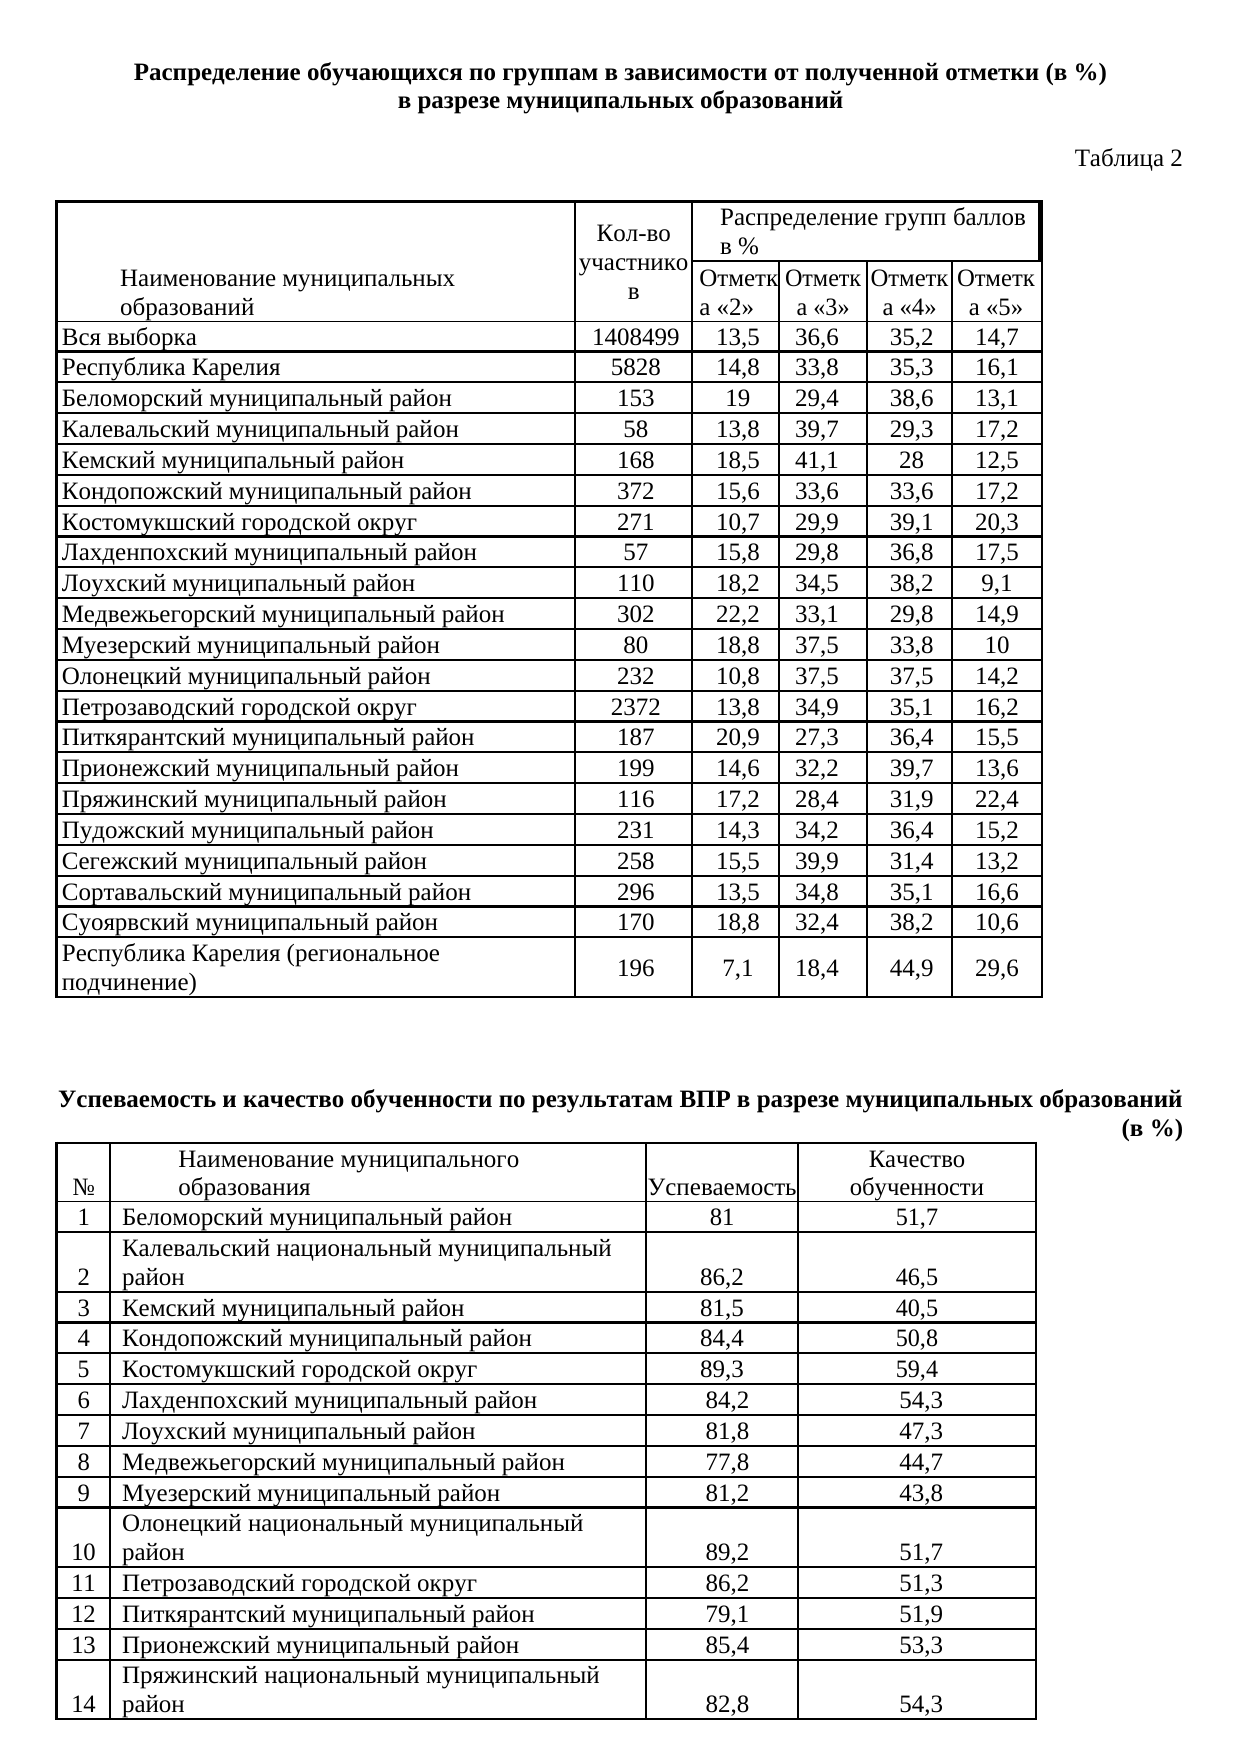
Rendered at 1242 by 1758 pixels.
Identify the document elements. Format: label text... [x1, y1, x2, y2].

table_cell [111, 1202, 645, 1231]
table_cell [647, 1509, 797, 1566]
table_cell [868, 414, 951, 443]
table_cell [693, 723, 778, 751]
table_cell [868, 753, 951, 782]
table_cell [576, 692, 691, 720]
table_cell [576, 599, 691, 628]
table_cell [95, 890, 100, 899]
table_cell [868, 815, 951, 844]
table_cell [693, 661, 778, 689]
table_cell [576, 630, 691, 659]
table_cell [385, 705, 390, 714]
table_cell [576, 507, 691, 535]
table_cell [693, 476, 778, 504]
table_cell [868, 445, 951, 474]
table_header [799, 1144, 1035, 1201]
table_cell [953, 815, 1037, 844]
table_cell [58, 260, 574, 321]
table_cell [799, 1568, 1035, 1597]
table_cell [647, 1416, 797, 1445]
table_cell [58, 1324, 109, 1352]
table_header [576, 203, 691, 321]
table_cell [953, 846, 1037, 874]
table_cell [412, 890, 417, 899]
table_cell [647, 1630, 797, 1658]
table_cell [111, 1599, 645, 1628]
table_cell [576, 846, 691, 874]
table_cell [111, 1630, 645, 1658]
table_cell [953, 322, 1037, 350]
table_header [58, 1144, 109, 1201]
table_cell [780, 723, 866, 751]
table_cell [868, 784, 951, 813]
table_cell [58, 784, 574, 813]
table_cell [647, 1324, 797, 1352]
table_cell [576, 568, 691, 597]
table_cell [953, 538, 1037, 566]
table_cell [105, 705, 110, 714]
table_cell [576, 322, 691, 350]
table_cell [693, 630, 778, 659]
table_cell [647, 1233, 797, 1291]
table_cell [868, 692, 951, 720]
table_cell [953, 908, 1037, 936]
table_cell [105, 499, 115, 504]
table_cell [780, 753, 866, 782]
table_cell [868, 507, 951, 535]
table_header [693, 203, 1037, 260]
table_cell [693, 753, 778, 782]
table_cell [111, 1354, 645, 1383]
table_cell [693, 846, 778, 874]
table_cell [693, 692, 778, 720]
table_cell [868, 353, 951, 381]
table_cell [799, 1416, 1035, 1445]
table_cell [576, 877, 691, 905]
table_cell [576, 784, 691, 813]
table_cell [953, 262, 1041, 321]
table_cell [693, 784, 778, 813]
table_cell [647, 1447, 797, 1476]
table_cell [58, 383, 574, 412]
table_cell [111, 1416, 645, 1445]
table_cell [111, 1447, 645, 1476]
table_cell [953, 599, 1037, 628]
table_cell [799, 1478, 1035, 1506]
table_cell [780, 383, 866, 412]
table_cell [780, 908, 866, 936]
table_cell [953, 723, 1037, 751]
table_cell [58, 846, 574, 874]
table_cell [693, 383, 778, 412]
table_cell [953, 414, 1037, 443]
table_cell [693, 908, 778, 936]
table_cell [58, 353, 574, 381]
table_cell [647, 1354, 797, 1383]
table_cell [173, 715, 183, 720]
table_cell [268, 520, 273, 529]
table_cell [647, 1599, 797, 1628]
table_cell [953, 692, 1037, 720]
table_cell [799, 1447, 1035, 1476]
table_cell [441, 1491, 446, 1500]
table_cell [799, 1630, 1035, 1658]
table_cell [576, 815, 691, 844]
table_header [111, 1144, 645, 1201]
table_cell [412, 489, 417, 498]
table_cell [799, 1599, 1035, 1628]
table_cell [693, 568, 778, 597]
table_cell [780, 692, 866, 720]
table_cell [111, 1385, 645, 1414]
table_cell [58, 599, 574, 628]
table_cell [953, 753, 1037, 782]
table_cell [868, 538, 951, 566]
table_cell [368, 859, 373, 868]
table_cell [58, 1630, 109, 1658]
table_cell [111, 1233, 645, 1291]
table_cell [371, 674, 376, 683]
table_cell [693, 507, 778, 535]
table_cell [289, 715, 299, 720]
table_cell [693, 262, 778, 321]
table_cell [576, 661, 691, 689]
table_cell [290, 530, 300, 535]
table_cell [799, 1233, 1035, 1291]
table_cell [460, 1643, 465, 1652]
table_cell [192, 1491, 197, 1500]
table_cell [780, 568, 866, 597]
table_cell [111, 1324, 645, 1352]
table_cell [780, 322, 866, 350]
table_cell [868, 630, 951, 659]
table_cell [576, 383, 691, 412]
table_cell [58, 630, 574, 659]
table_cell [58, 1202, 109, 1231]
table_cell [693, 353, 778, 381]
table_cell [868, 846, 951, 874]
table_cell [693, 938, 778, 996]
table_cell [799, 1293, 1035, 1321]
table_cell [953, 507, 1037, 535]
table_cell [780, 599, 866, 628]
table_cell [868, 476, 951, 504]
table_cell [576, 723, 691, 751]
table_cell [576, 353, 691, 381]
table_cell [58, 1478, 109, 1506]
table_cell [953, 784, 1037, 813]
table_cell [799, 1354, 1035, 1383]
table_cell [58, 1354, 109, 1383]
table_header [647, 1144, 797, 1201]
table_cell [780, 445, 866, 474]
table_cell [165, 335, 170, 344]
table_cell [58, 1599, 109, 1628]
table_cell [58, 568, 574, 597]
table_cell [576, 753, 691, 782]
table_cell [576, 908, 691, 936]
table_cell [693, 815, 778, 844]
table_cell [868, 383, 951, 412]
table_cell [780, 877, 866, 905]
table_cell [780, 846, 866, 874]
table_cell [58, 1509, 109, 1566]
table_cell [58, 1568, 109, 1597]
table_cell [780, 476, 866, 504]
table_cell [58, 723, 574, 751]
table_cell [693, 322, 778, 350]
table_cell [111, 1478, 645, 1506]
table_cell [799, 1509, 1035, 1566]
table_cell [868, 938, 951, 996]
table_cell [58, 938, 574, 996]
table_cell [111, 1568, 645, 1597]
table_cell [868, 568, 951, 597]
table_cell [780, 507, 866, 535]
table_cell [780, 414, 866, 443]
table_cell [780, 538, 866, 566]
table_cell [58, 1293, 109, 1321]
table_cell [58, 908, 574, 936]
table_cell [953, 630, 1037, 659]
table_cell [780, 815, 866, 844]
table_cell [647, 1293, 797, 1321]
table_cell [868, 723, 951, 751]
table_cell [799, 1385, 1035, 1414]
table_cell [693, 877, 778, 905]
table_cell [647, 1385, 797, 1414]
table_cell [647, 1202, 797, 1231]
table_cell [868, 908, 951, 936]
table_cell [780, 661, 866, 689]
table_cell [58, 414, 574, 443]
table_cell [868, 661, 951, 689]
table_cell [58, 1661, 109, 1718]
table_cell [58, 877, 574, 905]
text Таблица 2 [56, 143, 1183, 172]
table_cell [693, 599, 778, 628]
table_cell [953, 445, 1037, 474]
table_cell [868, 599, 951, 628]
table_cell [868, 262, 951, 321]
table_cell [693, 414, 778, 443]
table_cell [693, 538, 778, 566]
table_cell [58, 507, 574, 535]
text Распределение обучающихся по группам в зависимости от полученной отметки (в %) [56, 57, 1185, 85]
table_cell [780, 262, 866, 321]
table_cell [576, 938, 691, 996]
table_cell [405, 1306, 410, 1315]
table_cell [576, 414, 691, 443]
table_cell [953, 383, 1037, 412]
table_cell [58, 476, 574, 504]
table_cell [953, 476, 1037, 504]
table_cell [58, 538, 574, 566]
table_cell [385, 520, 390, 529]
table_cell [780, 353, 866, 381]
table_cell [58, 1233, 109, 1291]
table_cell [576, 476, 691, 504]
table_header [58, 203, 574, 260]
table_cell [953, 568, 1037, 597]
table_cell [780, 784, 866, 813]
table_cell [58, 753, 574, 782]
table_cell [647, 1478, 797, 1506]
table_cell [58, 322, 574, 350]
text (в %) [56, 1113, 1183, 1142]
text Успеваемость и качество обученности по результатам ВПР в разрезе муниципальных образований [56, 1084, 1185, 1113]
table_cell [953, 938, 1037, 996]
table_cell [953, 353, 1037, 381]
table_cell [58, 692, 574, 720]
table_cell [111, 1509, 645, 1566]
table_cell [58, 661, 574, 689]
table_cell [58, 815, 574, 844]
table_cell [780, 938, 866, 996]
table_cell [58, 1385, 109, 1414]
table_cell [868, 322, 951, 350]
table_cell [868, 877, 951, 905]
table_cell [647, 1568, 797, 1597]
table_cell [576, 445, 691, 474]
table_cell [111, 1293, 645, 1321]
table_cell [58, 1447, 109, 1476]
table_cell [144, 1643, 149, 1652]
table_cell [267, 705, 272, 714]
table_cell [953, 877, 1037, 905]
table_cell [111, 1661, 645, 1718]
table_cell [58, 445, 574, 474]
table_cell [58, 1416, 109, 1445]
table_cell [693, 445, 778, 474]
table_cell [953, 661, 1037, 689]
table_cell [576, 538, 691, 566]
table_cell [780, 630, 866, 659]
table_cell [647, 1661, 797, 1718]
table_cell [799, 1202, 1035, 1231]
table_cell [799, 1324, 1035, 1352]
text в разрезе муниципальных образований [56, 85, 1185, 114]
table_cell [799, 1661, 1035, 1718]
